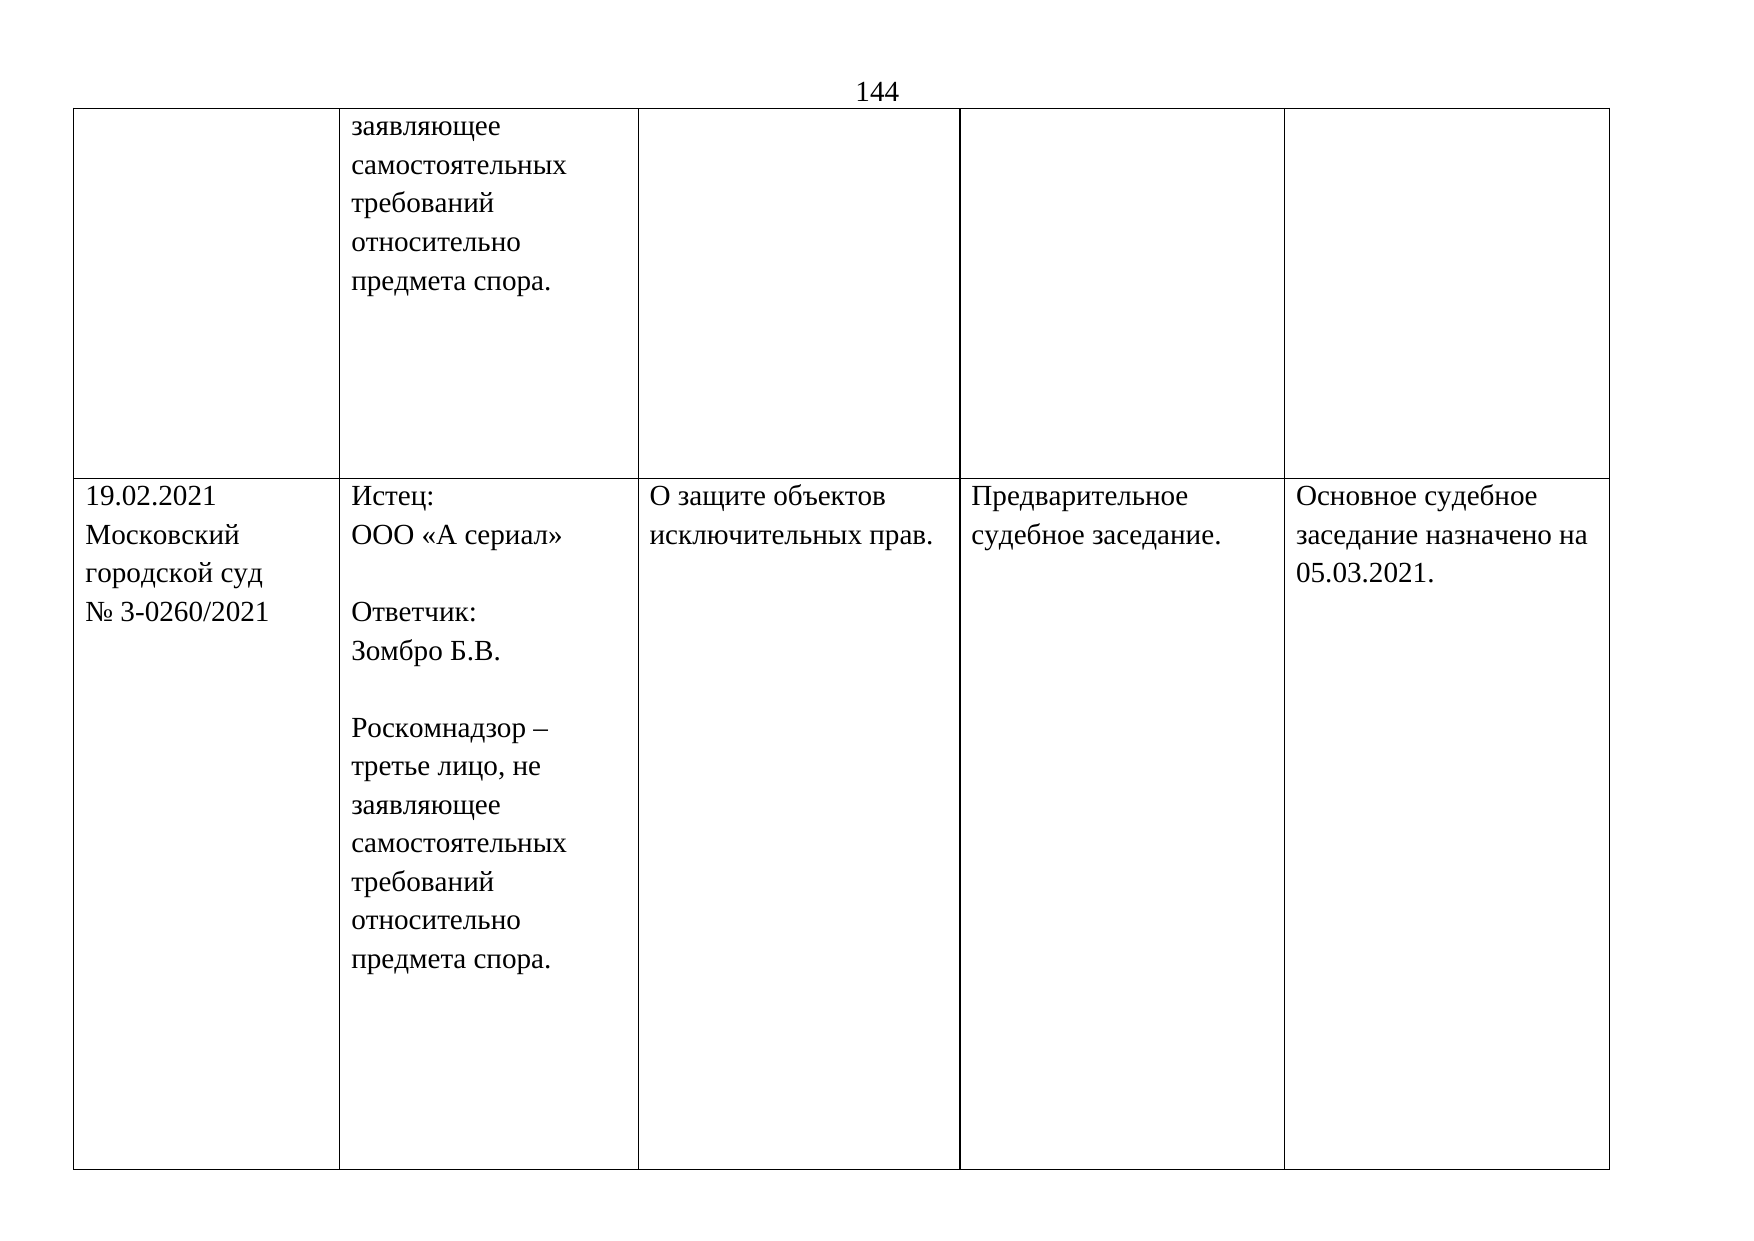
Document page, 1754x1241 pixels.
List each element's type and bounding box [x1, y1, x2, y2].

table_cell [74, 479, 339, 1169]
table_cell [340, 479, 638, 1169]
table_cell [639, 479, 959, 1169]
table_cell [1285, 479, 1609, 1169]
table_cell [639, 109, 959, 477]
table_cell [961, 109, 1284, 477]
table_cell [340, 109, 638, 477]
table_cell [961, 479, 1284, 1169]
table_cell [1285, 109, 1609, 477]
table_cell [74, 109, 339, 477]
